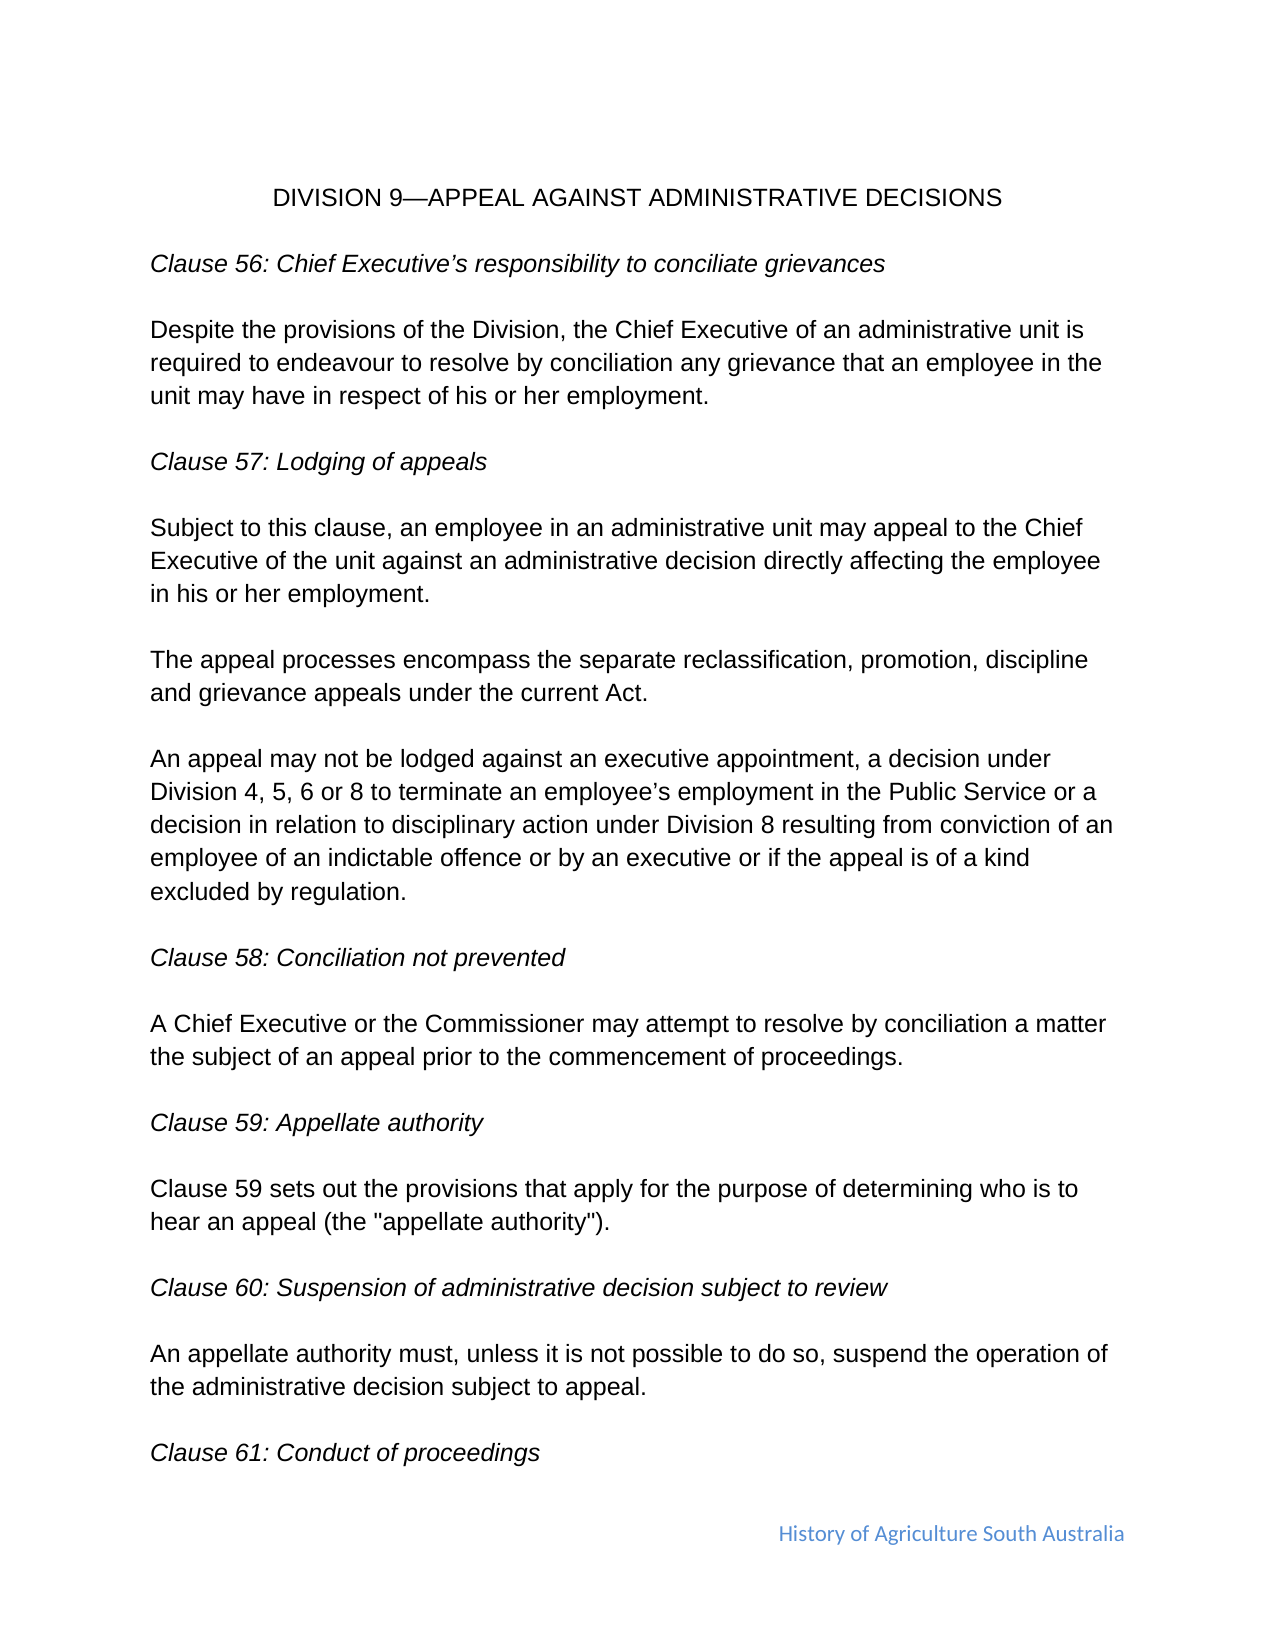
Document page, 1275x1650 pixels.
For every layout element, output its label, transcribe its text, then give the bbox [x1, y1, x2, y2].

list Despite the provisions of the Division, the Chief Executive of an administrative unit is required to endeavour to resolve by conciliation any grievance that an employee in the unit may have in respect of his or her employment. [150, 315, 1125, 410]
list Clause 60: Suspension of administrative decision subject to review [150, 1273, 1125, 1301]
list Clause 59 sets out the provisions that apply for the purpose of determining who is to hear an appeal (the "appellate authority"). [150, 1174, 1125, 1235]
list An appeal may not be lodged against an executive appointment, a decision under Division 4, 5, 6 or 8 to terminate an employee’s employment in the Public Service or a decision in relation to disciplinary action under Division 8 resulting from conviction of an employee of an indictable offence or by an executive or if the appeal is of a kind excluded by regulation. [150, 744, 1125, 905]
list Clause 58: Conciliation not prevented [150, 942, 1125, 971]
list Clause 59: Appellate authority [150, 1108, 1125, 1136]
list Subject to this clause, an employee in an administrative unit may appeal to the Chief Executive of the unit against an administrative decision directly affecting the employee in his or her employment. [150, 513, 1125, 608]
list Clause 56: Chief Executive’s responsibility to conciliate grievances [150, 249, 1125, 278]
list DIVISION 9—APPEAL AGAINST ADMINISTRATIVE DECISIONS [150, 183, 1125, 212]
list Clause 57: Lodging of appeals [150, 447, 1125, 476]
list An appellate authority must, unless it is not possible to do so, suspend the operation of the administrative decision subject to appeal. [150, 1339, 1125, 1401]
list The appeal processes encompass the separate reclassification, promotion, discipline and grievance appeals under the current Act. [150, 645, 1125, 707]
list Clause 61: Conduct of proceedings [150, 1438, 1125, 1467]
list A Chief Executive or the Commissioner may attempt to resolve by conciliation a matter the subject of an appeal prior to the commencement of proceedings. [150, 1008, 1125, 1070]
